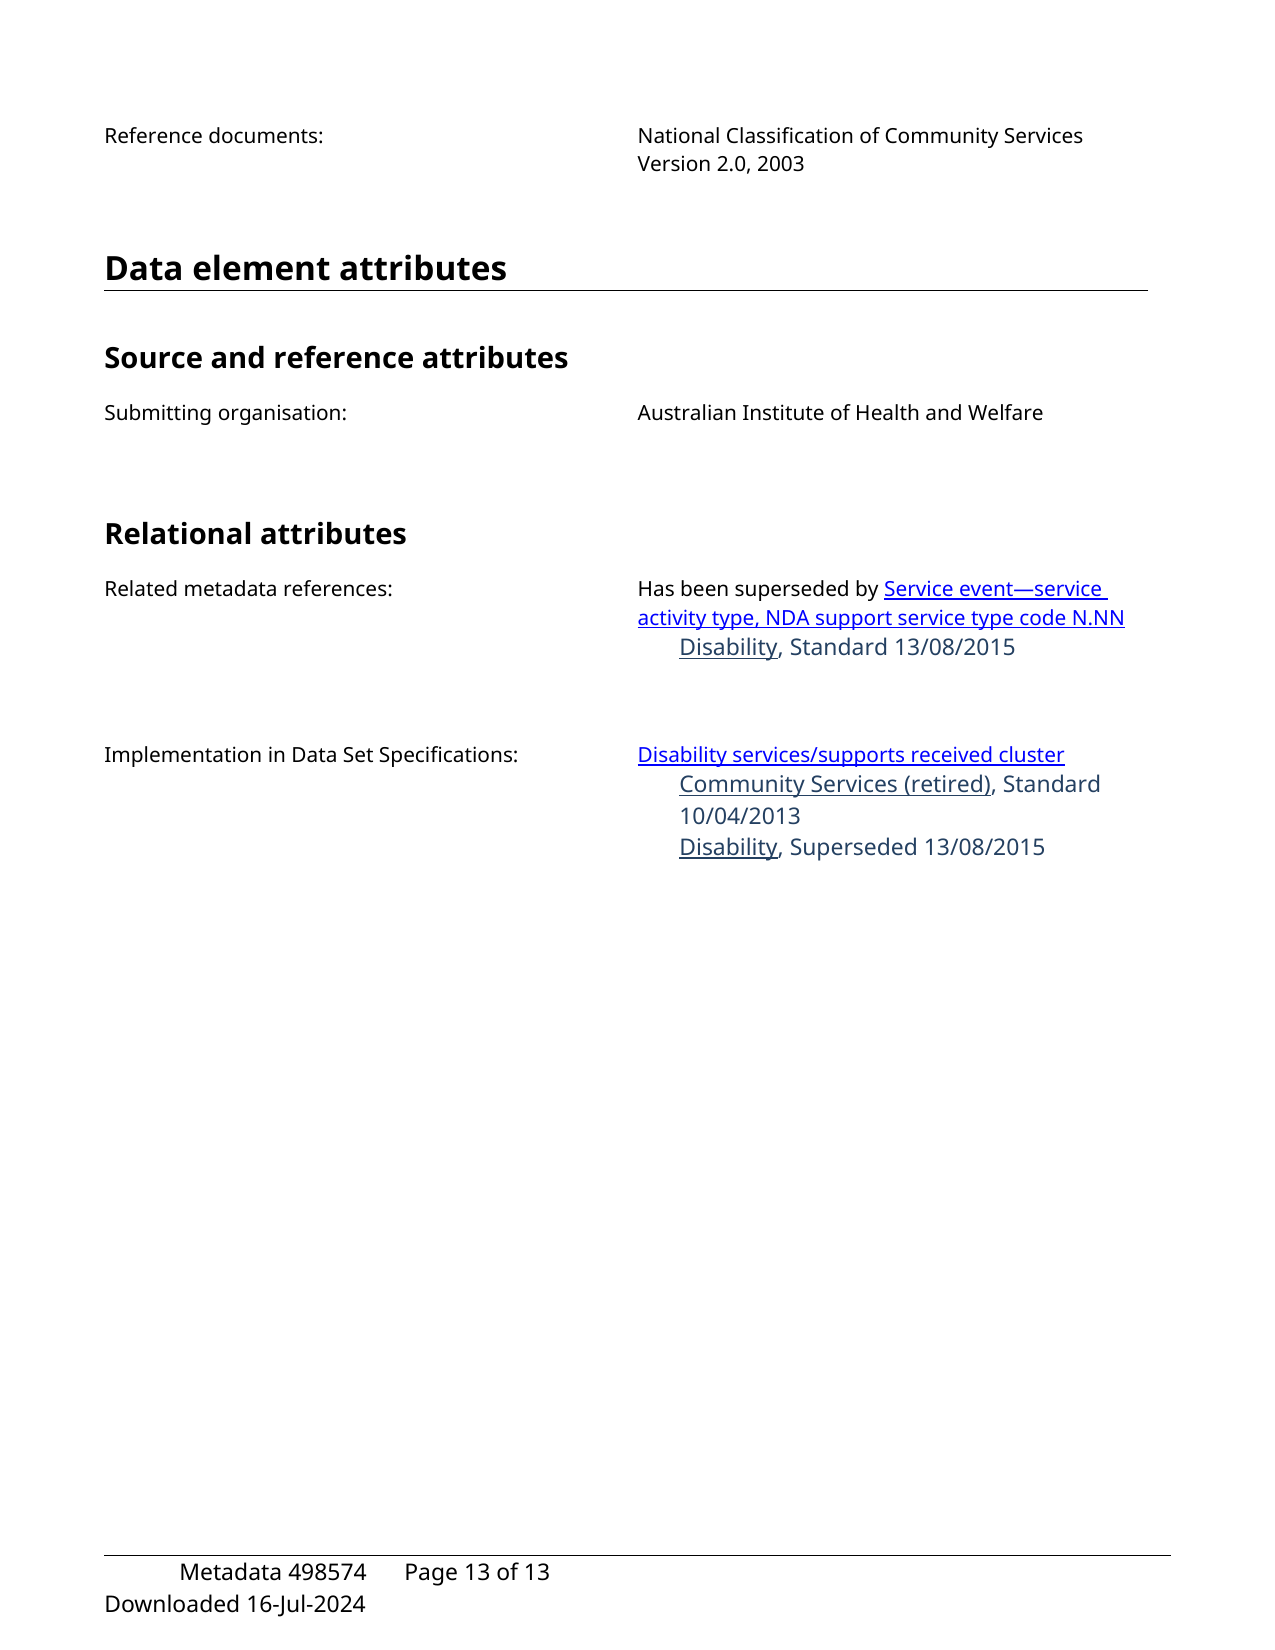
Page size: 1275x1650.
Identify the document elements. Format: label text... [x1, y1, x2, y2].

table_cell Reference documents: [93, 110, 626, 188]
table_cell Source and reference attributes [93, 291, 1159, 387]
table_header Data element attributes [93, 219, 1159, 291]
table_cell Relational attributes [93, 468, 1159, 564]
table_cell Disability services/supports received cluster Community Services (retired), Standard 10/04/2013 Disability, Superseded 13/08/2015 [626, 730, 1159, 929]
table_cell Has been superseded by Service event—service activity type, NDA support service type code N.NN Disability, Standard 13/08/2015 [626, 564, 1159, 729]
table_cell Australian Institute of Health and Welfare [626, 387, 1159, 468]
table_cell Related metadata references: [93, 564, 626, 729]
table_cell Implementation in Data Set Specifications: [93, 730, 626, 929]
table_cell Submitting organisation: [93, 387, 626, 468]
table_cell National Classification of Community Services Version 2.0, 2003 [626, 110, 1159, 188]
